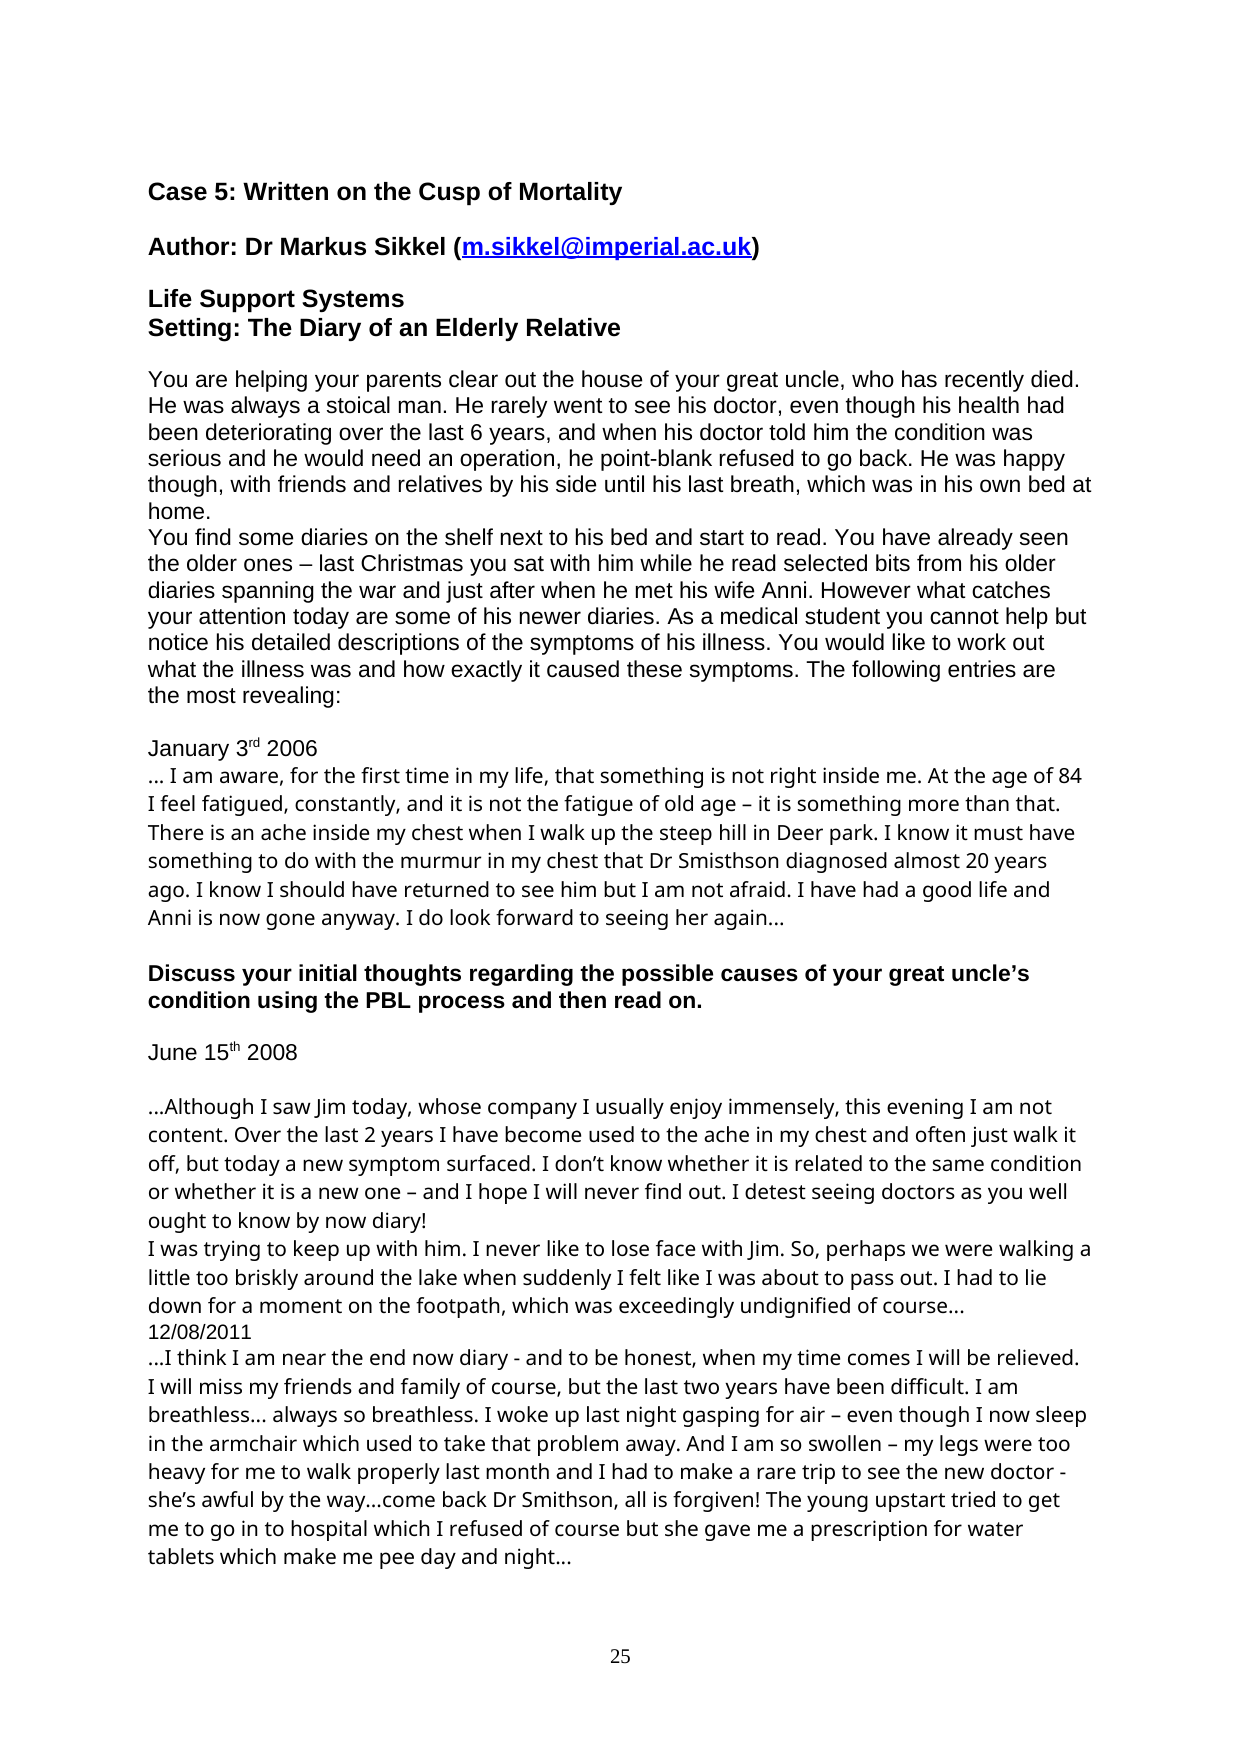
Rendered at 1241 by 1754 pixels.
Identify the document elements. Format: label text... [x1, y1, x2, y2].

text ...Although I saw Jim today, whose company I usually enjoy immensely, this evening I am not content. Over the last 2 years I have become used to the ache in my chest and often just walk it off, but today a new symptom surfaced. I don’t know whether it is related to the same condition or whether it is a new one – and I hope I will never find out. I detest seeing doctors as you well ought to know by now diary! [148, 1092, 1092, 1234]
subtitle Discuss your initial thoughts regarding the possible causes of your great uncle’s condition using the PBL process and then read on. [148, 960, 1092, 1013]
text ...I think I am near the end now diary - and to be honest, when my time comes I will be relieved. I will miss my friends and family of course, but the last two years have been difficult. I am breathless... always so breathless. I woke up last night gasping for air – even though I now sleep in the armchair which used to take that problem away. And I am so swollen – my legs were too heavy for me to walk properly last month and I had to make a rare trip to see the new doctor - she’s awful by the way...come back Dr Smithson, all is forgiven! The young upstart tried to get me to go in to hospital which I refused of course but she gave me a prescription for water tablets which make me pee day and night... [148, 1343, 1092, 1571]
subtitle Setting: The Diary of an Elderly Relative [148, 313, 1092, 342]
text Life Support Systems [148, 284, 1092, 313]
text He was always a stoical man. He rarely went to see his doctor, even though his health had been deteriorating over the last 6 years, and when his doctor told him the condition was serious and he would need an operation, he point-blank refused to go back. He was happy though, with friends and relatives by his side until his last breath, which was in his own bed at home. [148, 392, 1092, 524]
text January 3rd 2006 [148, 735, 1092, 761]
text I was trying to keep up with him. I never like to lose face with Jim. So, perhaps we were walking a little too briskly around the lake when suddenly I felt like I was about to pass out. I had to lie down for a moment on the footpath, which was exceedingly undignified of course... [148, 1234, 1092, 1319]
subtitle Case 5: Written on the Cusp of Mortality [148, 176, 1092, 205]
text June 15th 2008 [148, 1039, 1092, 1066]
subtitle Author: Dr Markus Sikkel (m.sikkel@imperial.ac.uk) [148, 232, 1092, 260]
text You are helping your parents clear out the house of your great uncle, who has recently died. [148, 366, 1092, 392]
text ... I am aware, for the first time in my life, that something is not right inside me. At the age of 84 I feel fatigued, constantly, and it is not the fatigue of old age – it is something more than that. There is an ache inside my chest when I walk up the steep hill in Deer park. I know it must have something to do with the murmur in my chest that Dr Smisthson diagnosed almost 20 years ago. I know I should have returned to see him but I am not afraid. I have had a good life and Anni is now gone anyway. I do look forward to seeing her again... [148, 761, 1092, 932]
text 12/08/2011 [148, 1319, 1092, 1343]
text You find some diaries on the shelf next to his bed and start to read. You have already seen the older ones – last Christmas you sat with him while he read selected bits from his older diaries spanning the war and just after when he met his wife Anni. However what catches your attention today are some of his newer diaries. As a medical student you cannot help but notice his detailed descriptions of the symptoms of his illness. You would like to work out what the illness was and how exactly it caused these symptoms. The following entries are the most revealing: [148, 524, 1092, 708]
